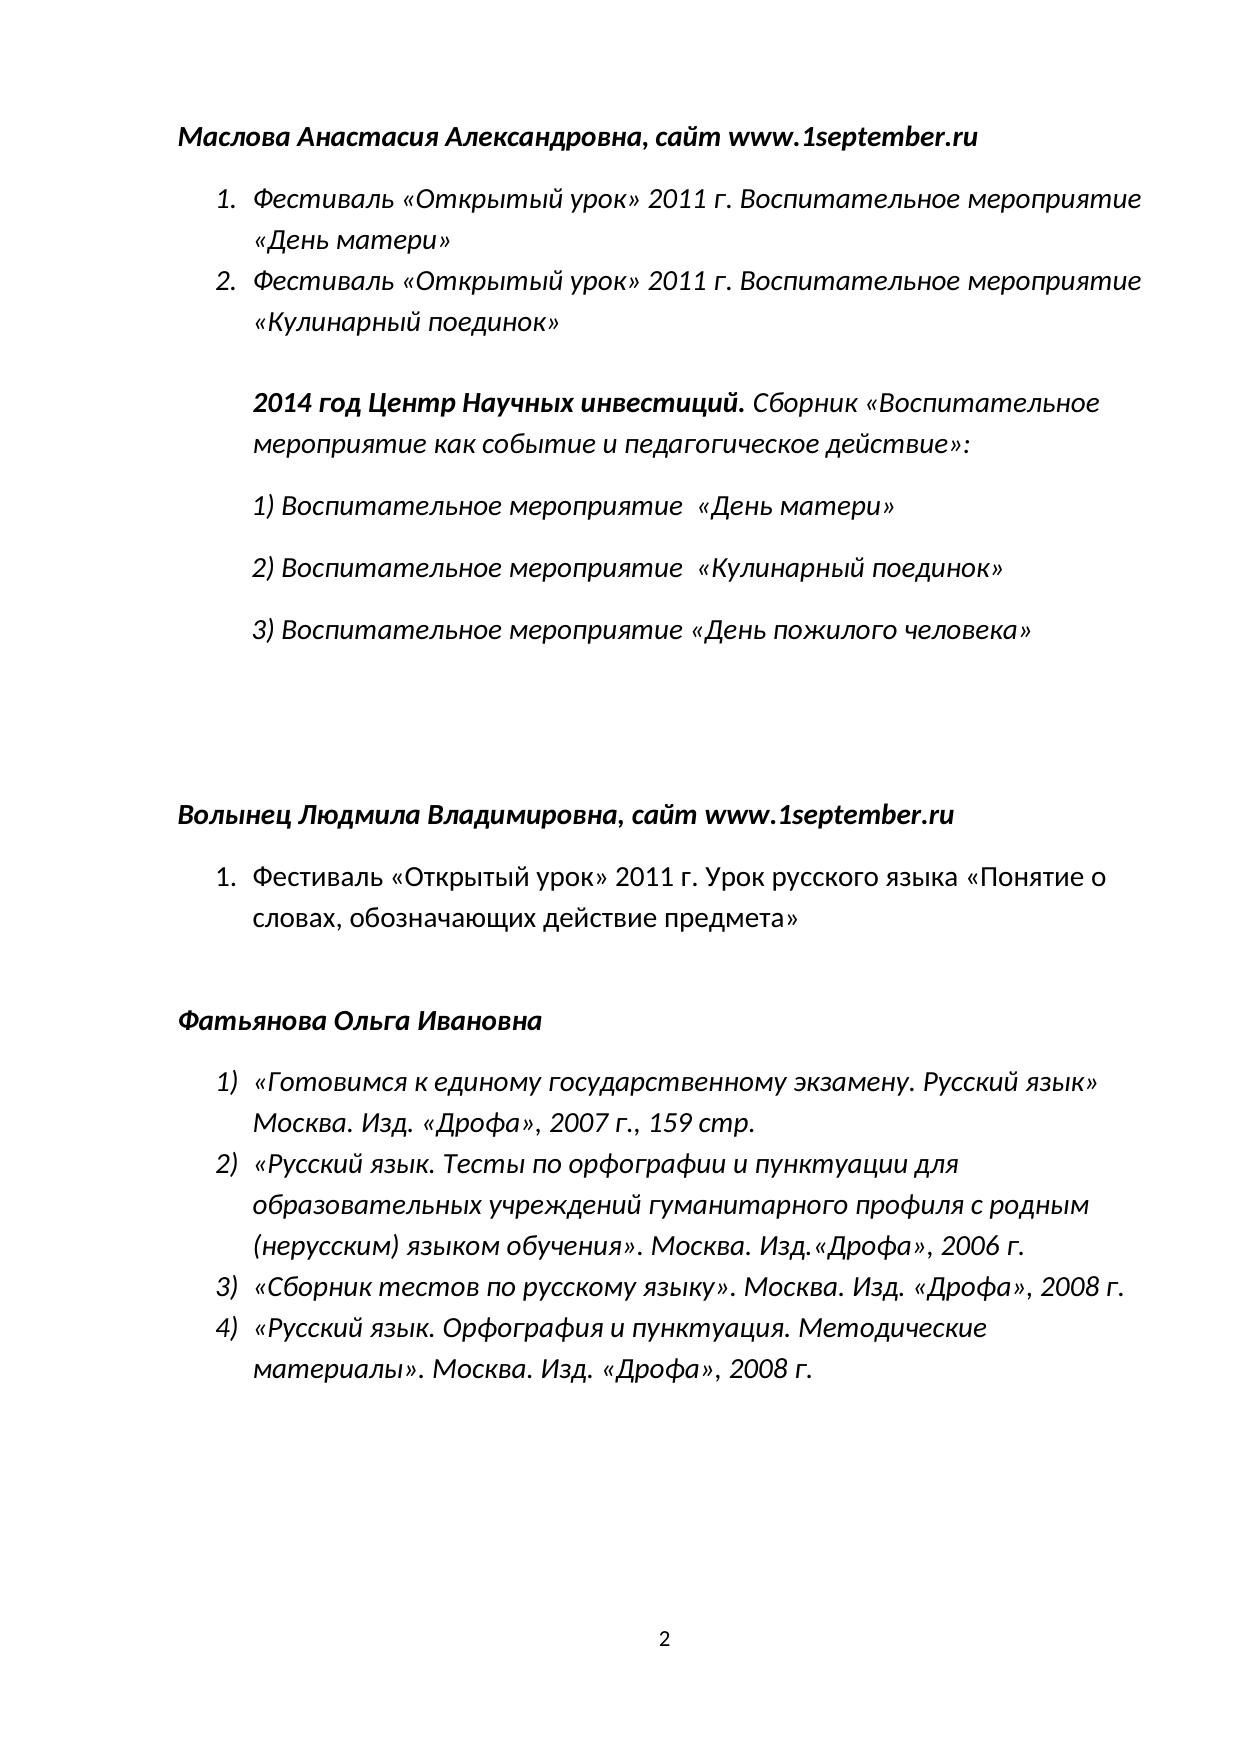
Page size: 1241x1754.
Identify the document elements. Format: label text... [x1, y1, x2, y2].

text Маслова Анастасия Александровна, сайт www.1september.ru [177, 118, 1152, 154]
list Фестиваль «Открытый урок» 2011 г. Воспитательное мероприятие «Кулинарный поединок» [215, 262, 1152, 338]
text 1) Воспитательное мероприятие «День матери» [251, 487, 1152, 523]
list Фестиваль «Открытый урок» 2011 г. Урок русского языка «Понятие о словах, обозначающих действие предмета» [215, 858, 1152, 934]
list Фестиваль «Открытый урок» 2011 г. Воспитательное мероприятие «День матери» [215, 180, 1152, 256]
text 2) Воспитательное мероприятие «Кулинарный поединок» [251, 549, 1152, 585]
list «Сборник тестов по русскому языку». Москва. Изд. «Дрофа», 2008 г. [215, 1268, 1152, 1304]
list «Русский язык. Тесты по орфографии и пунктуации для образовательных учреждений гуманитарного профиля с родным (нерусским) языком обучения». Москва. Изд.«Дрофа», 2006 г. [215, 1145, 1152, 1263]
list «Готовимся к единому государственному экзамену. Русский язык» Москва. Изд. «Дрофа», 2007 г., 159 стр. [215, 1063, 1152, 1140]
list 2014 год Центр Научных инвестиций. Сборник «Воспитательное мероприятие как событие и педагогическое действие»: [252, 384, 1152, 461]
text 3) Воспитательное мероприятие «День пожилого человека» [251, 611, 1152, 646]
text Волынец Людмила Владимировна, сайт www.1september.ru [177, 796, 1152, 832]
text Фатьянова Ольга Ивановна [177, 1002, 1152, 1037]
list «Русский язык. Орфография и пунктуация. Методические материалы». Москва. Изд. «Дрофа», 2008 г. [215, 1309, 1152, 1386]
